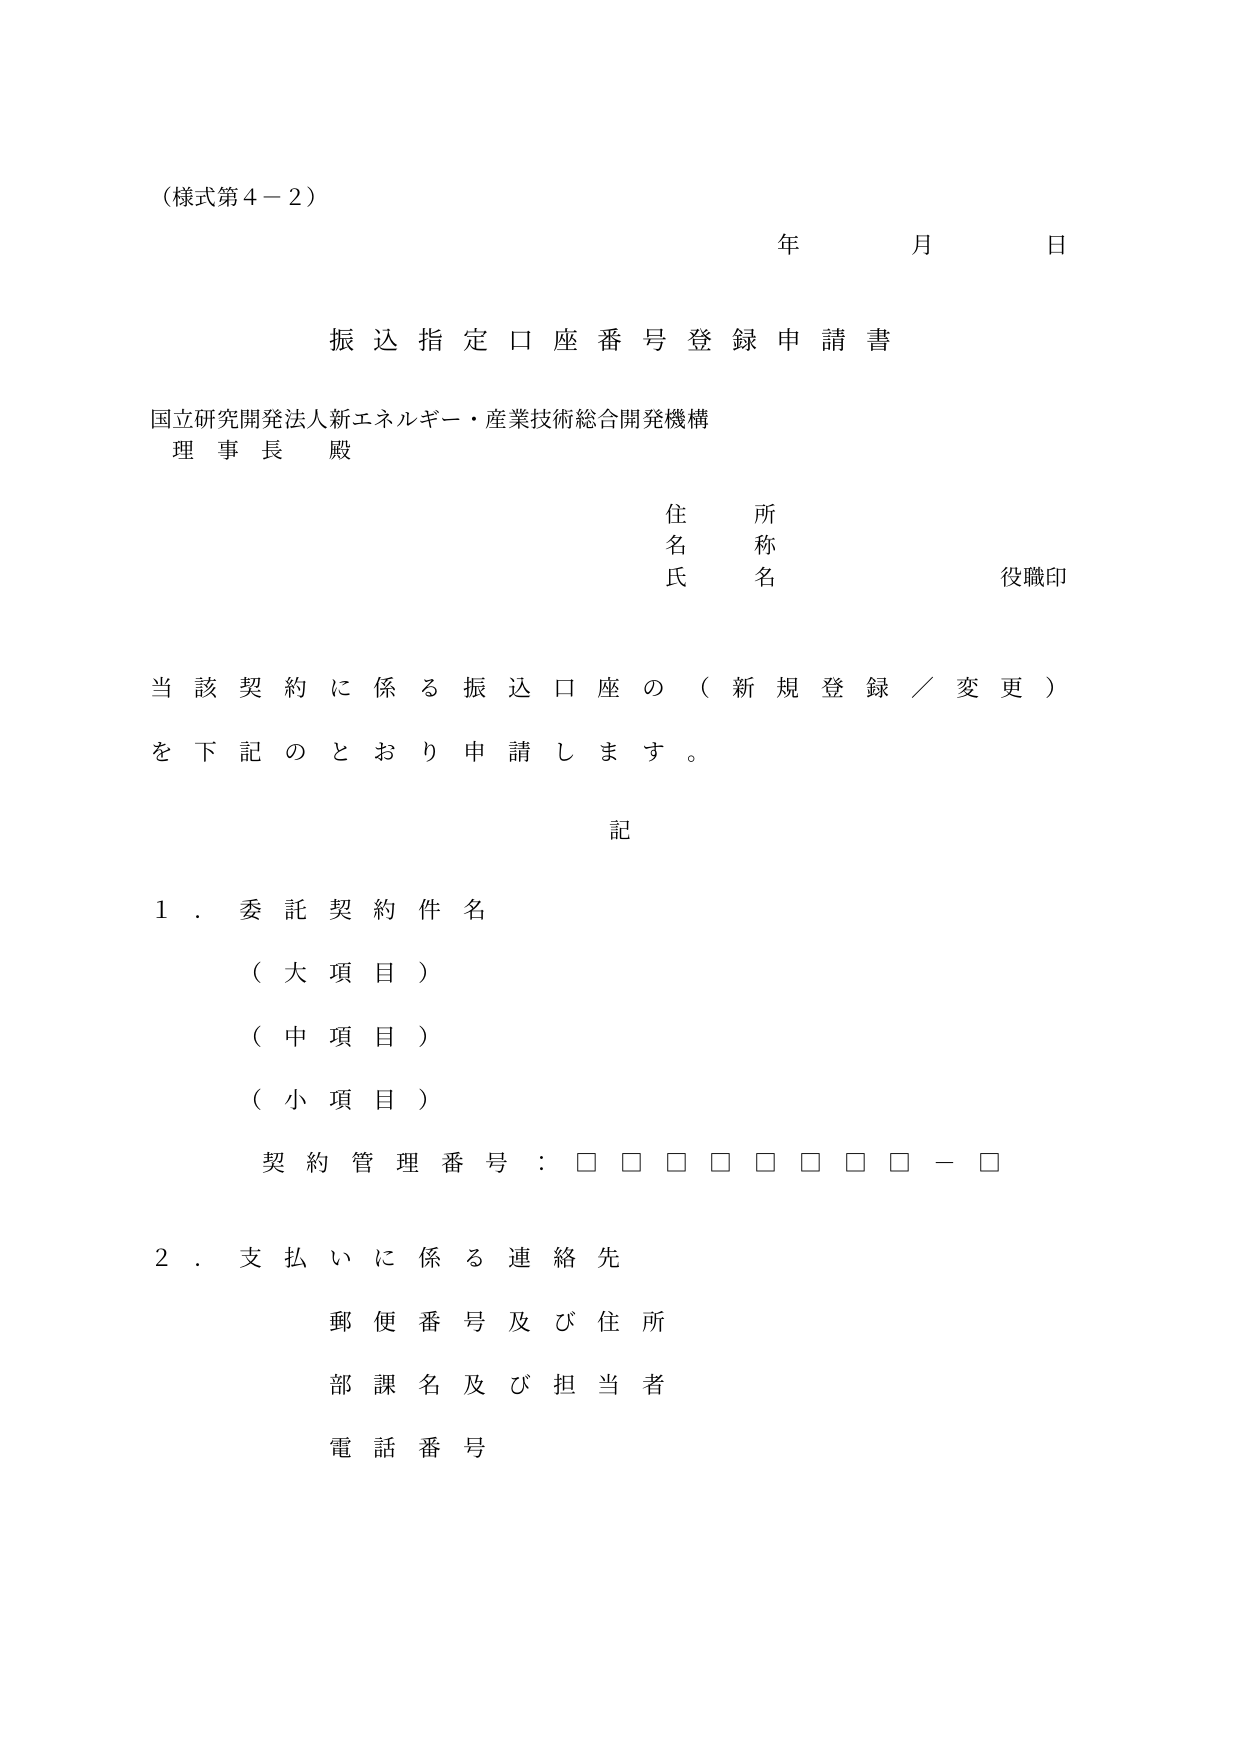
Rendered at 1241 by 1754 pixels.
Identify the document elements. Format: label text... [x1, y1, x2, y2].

text 記 [150, 814, 1090, 845]
text 契約管理番号：□□□□□□□□－□ [150, 1130, 1090, 1194]
text （様式第４－２） [150, 180, 1090, 212]
text （小項目） [150, 1067, 1090, 1130]
text 理 事 長 殿 [150, 434, 1090, 465]
text 名 称 [659, 529, 1090, 560]
text 年 月 日 [150, 212, 1090, 275]
text 郵便番号及び住所 [150, 1289, 1090, 1352]
text 当該契約に係る振込口座の（新規登録／変更）を下記のとおり申請します。 [150, 655, 1090, 782]
text 振込指定口座番号登録申請書 [150, 307, 1090, 370]
text １．委託契約件名 [150, 877, 1090, 940]
text 電話番号 [150, 1415, 1090, 1479]
text （大項目） [150, 940, 1090, 1004]
text 住 所 [659, 497, 1090, 529]
text 国立研究開発法人新エネルギー・産業技術総合開発機構 [150, 402, 1090, 434]
text ２．支払いに係る連絡先 [150, 1225, 1090, 1289]
text 部課名及び担当者 [150, 1352, 1090, 1415]
text （中項目） [150, 1004, 1090, 1067]
text 氏 名 役職印 [659, 560, 1090, 592]
